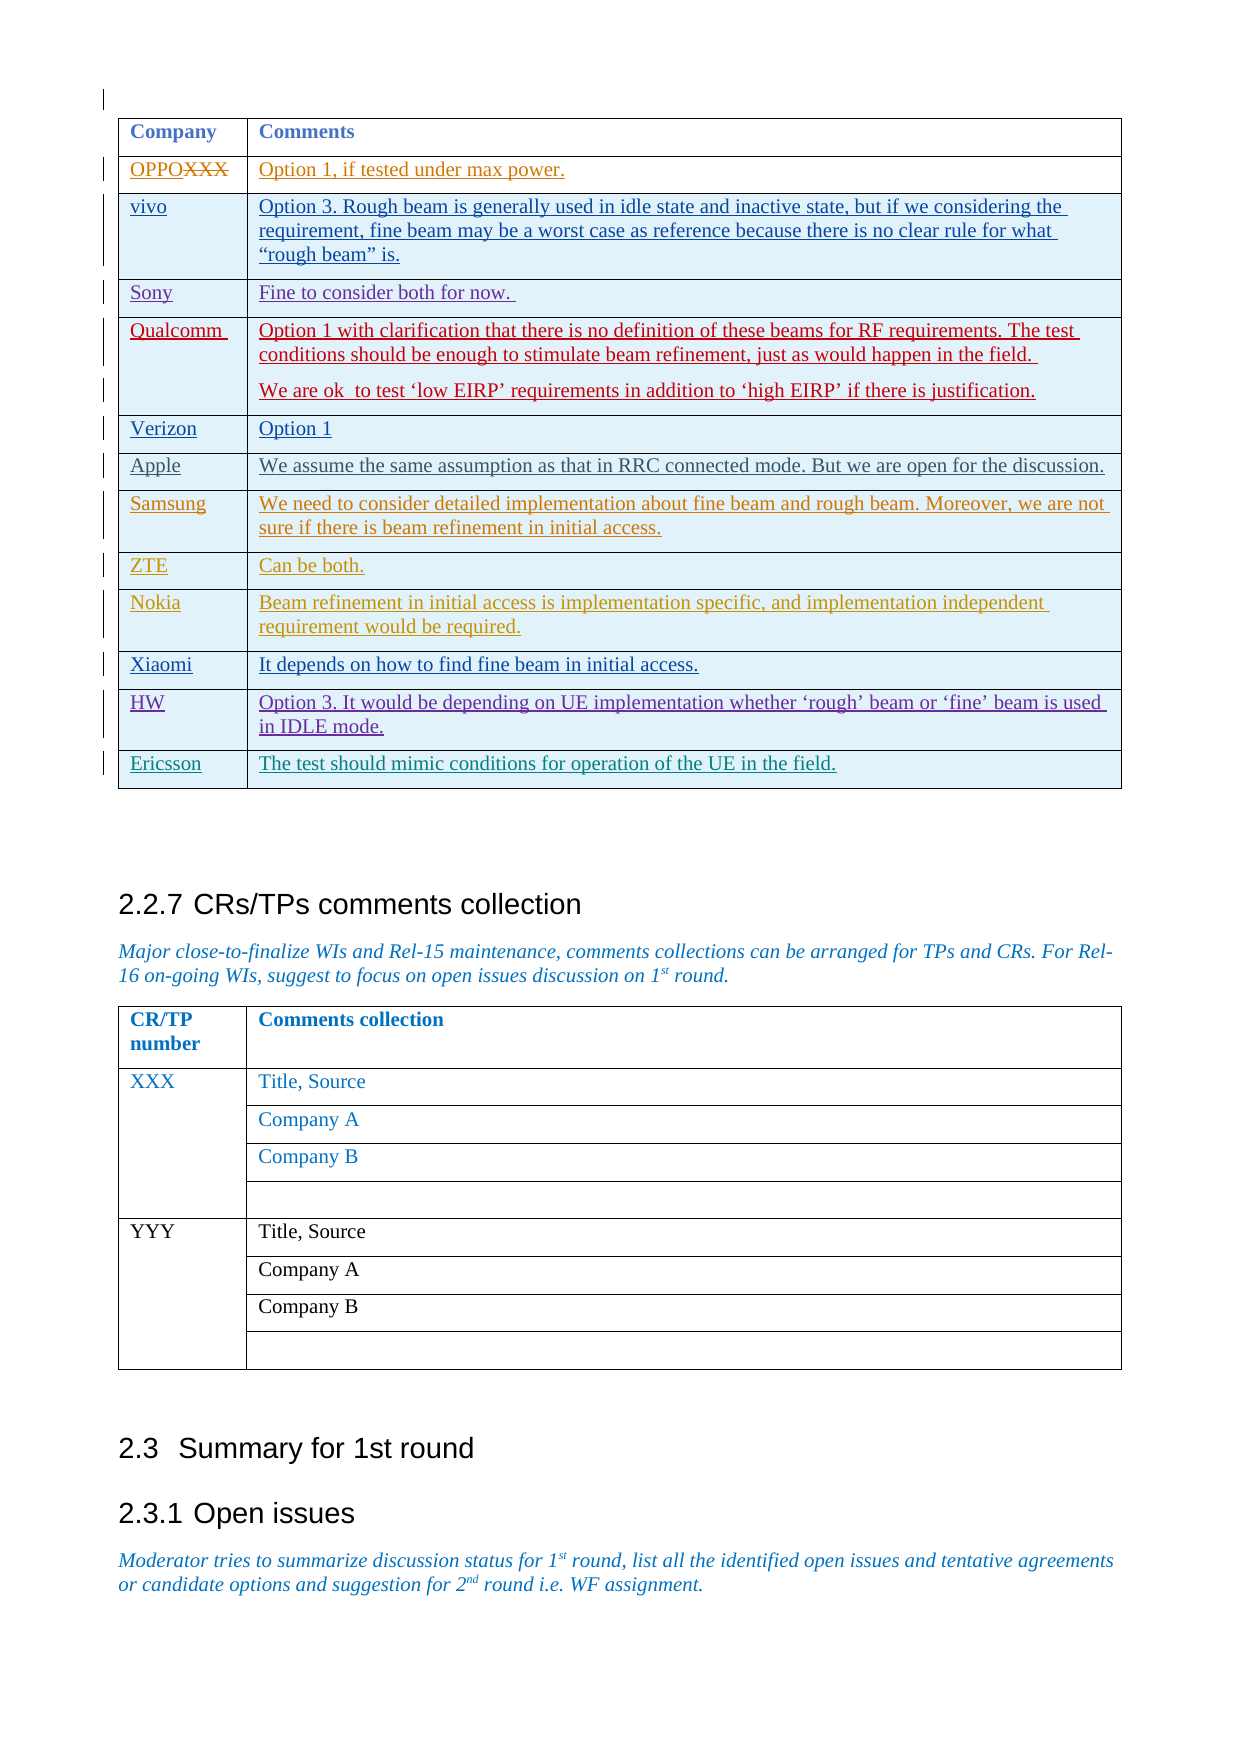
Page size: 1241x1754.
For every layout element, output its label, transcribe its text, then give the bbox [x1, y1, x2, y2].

subtitle Summary for 1st round [118, 1431, 1122, 1465]
subtitle CRs/TPs comments collection [118, 887, 1122, 921]
table_header CR/TP number [119, 1007, 246, 1068]
table_cell [119, 157, 247, 193]
table_cell Company B [247, 1144, 1121, 1181]
table_cell [248, 157, 1121, 193]
table_header Comments collection [247, 1007, 1121, 1068]
table_cell XXX [119, 1069, 246, 1218]
subtitle Open issues [118, 1496, 1122, 1529]
table_header Company [119, 119, 247, 156]
table_cell Title, Source [247, 1069, 1121, 1105]
table_cell Title, Source [247, 1219, 1121, 1256]
text Major close-to-finalize WIs and Rel-15 maintenance, comments collections can be arranged for TPs and CRs. For Rel-16 on-going WIs, suggest to focus on open issues discussion on 1st round. [118, 939, 1122, 987]
table_cell Company B [247, 1295, 1121, 1331]
table_cell [247, 1332, 1121, 1369]
table_header Comments [248, 119, 1121, 156]
table_cell [247, 1182, 1121, 1218]
table_cell Company A [247, 1257, 1121, 1293]
table_cell YYY [119, 1219, 246, 1369]
text Moderator tries to summarize discussion status for 1st round, list all the identified open issues and tentative agreements or candidate options and suggestion for 2nd round i.e. WF assignment. [118, 1548, 1122, 1596]
table_cell Company A [247, 1106, 1121, 1143]
